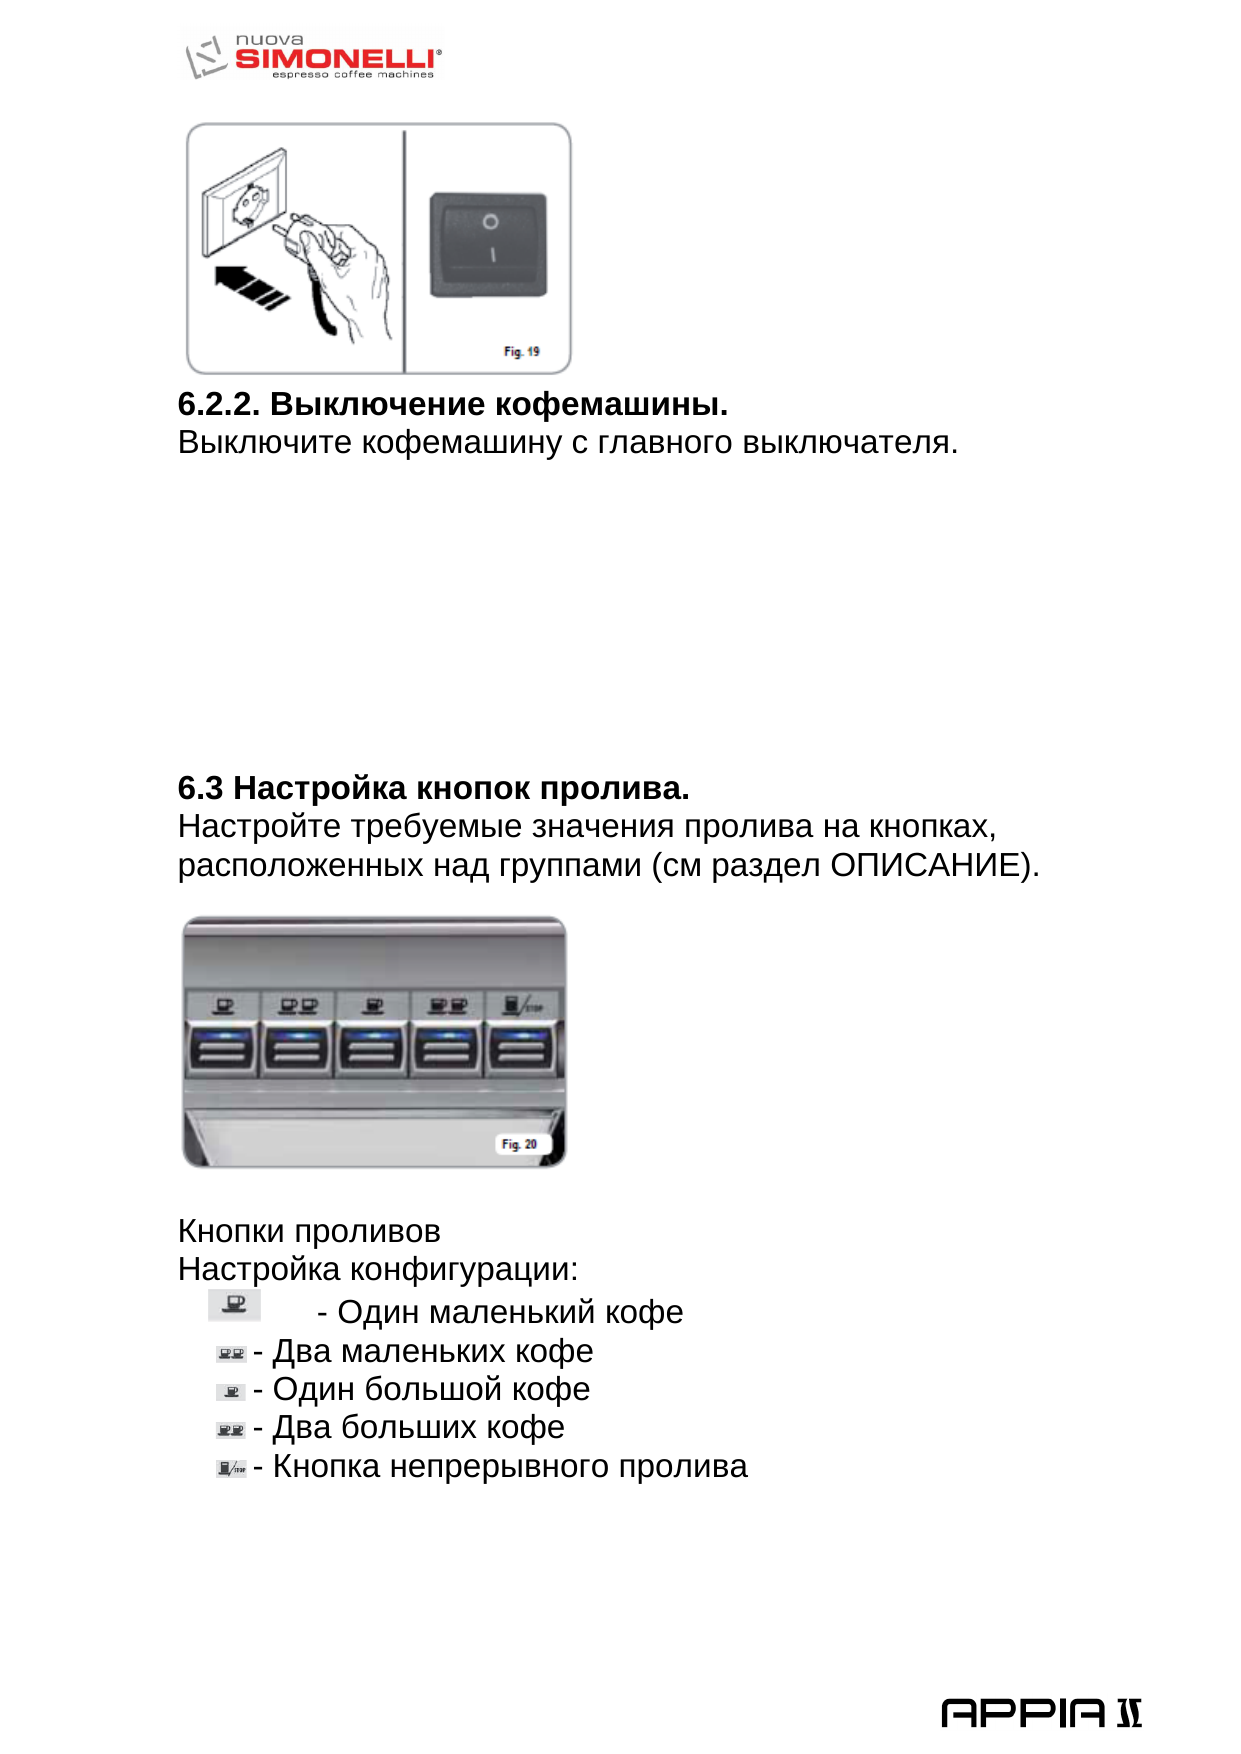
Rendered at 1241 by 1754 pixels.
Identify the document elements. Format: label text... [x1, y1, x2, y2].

list - Один большой кофе [215, 1369, 1152, 1407]
text - Один маленький кофе [177, 1288, 1152, 1331]
list - Два больших кофе [215, 1407, 1152, 1446]
text Настройка конфигурации: [177, 1249, 1152, 1288]
list - Кнопка непрерывного пролива [215, 1446, 1152, 1484]
text 6.2.2. Выключение кофемашины. [177, 384, 1152, 422]
list - Два маленьких кофе [215, 1331, 1152, 1369]
text 6.3 Настройка кнопок пролива. [177, 768, 1152, 807]
text Выключите кофемашину с главного выключателя. [177, 422, 1152, 461]
text Кнопки проливов [177, 1211, 1152, 1249]
text Настройте требуемые значения пролива на кнопках, расположенных над группами (см раздел ОПИСАНИЕ). [177, 807, 1152, 883]
